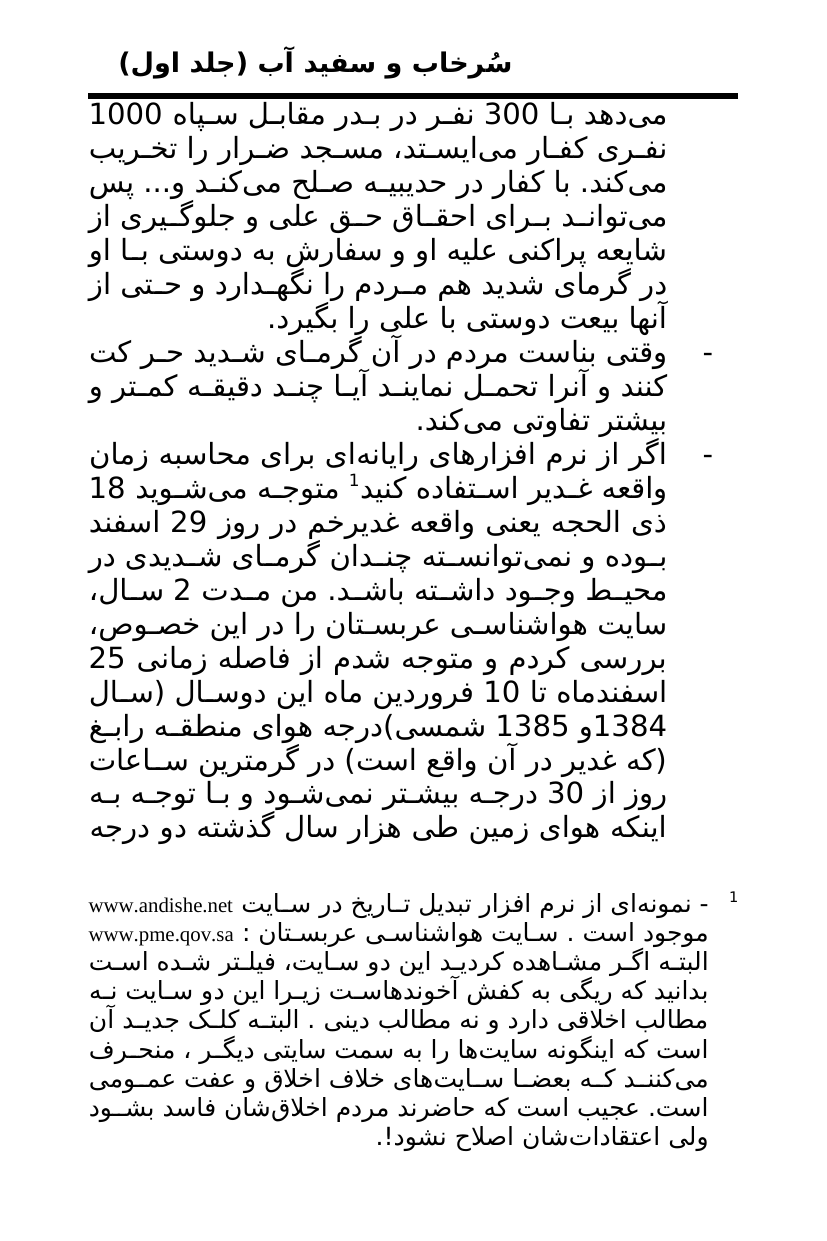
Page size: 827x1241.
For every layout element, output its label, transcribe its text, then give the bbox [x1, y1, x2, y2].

list وقتی بناست مردم در آن گرمای شدید حر کت کنند و آنرا تحمل نمایند آیا چند دقیقه کمتر و بیشتر تفاوتی می‌کند. [89, 335, 703, 437]
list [89, 98, 703, 335]
list اگر از نرم افزارهای رایانه‌ای برای محاسبه زمان واقعه غدیر استفاده کنید متوجه می‌شوید 18 ذی الحجه یعنی واقعه غدیرخم در روز 29 اسفند بوده و نمی‌توانسته چندان گرمای شدیدی در محیط وجود داشته باشد. من مدت 2 سال، سایت هواشناسی عربستان را در این خصوص، بررسی کردم و متوجه شدم از فاصله زمانی 25 اسفندماه تا 10 فروردین ماه این دوسال (سال 1384و 1385 شمسی)درجه هوای منطقه رابغ (که غدیر در آن واقع است) در گرمترین ساعات روز از 30 درجه بیشتر نمی‌شود و با توجه به اینکه هوای زمین طی هزار سال گذشته دو درجه گرمتر شده با اطمینان قریب به یقین، می‌توان گفت: درجه هوای غدیر خم در 29 اسفند سال 10 هجری: 28درجه یا چیزی نزدیک به آن، بوده است و چنین درجه حرارتی نه تنها گرمای شدید و حتی گرمای معمولی نیست بلکه بسیار فرح انگیز و روح بخش است. (جالب است که طی این محاسبه رایانه‌ای معلوم می‌شود غدیر خم روز سه‌شنبه یا چهارشنبه بوده و براحتی احادیثی که می‌گوید غدیر در روز پنجشنبه و یا جمعه بوده دروغ محض است هر چند به اشتباه در کتب اهل سنت هم آمده باشد). [89, 437, 703, 845]
